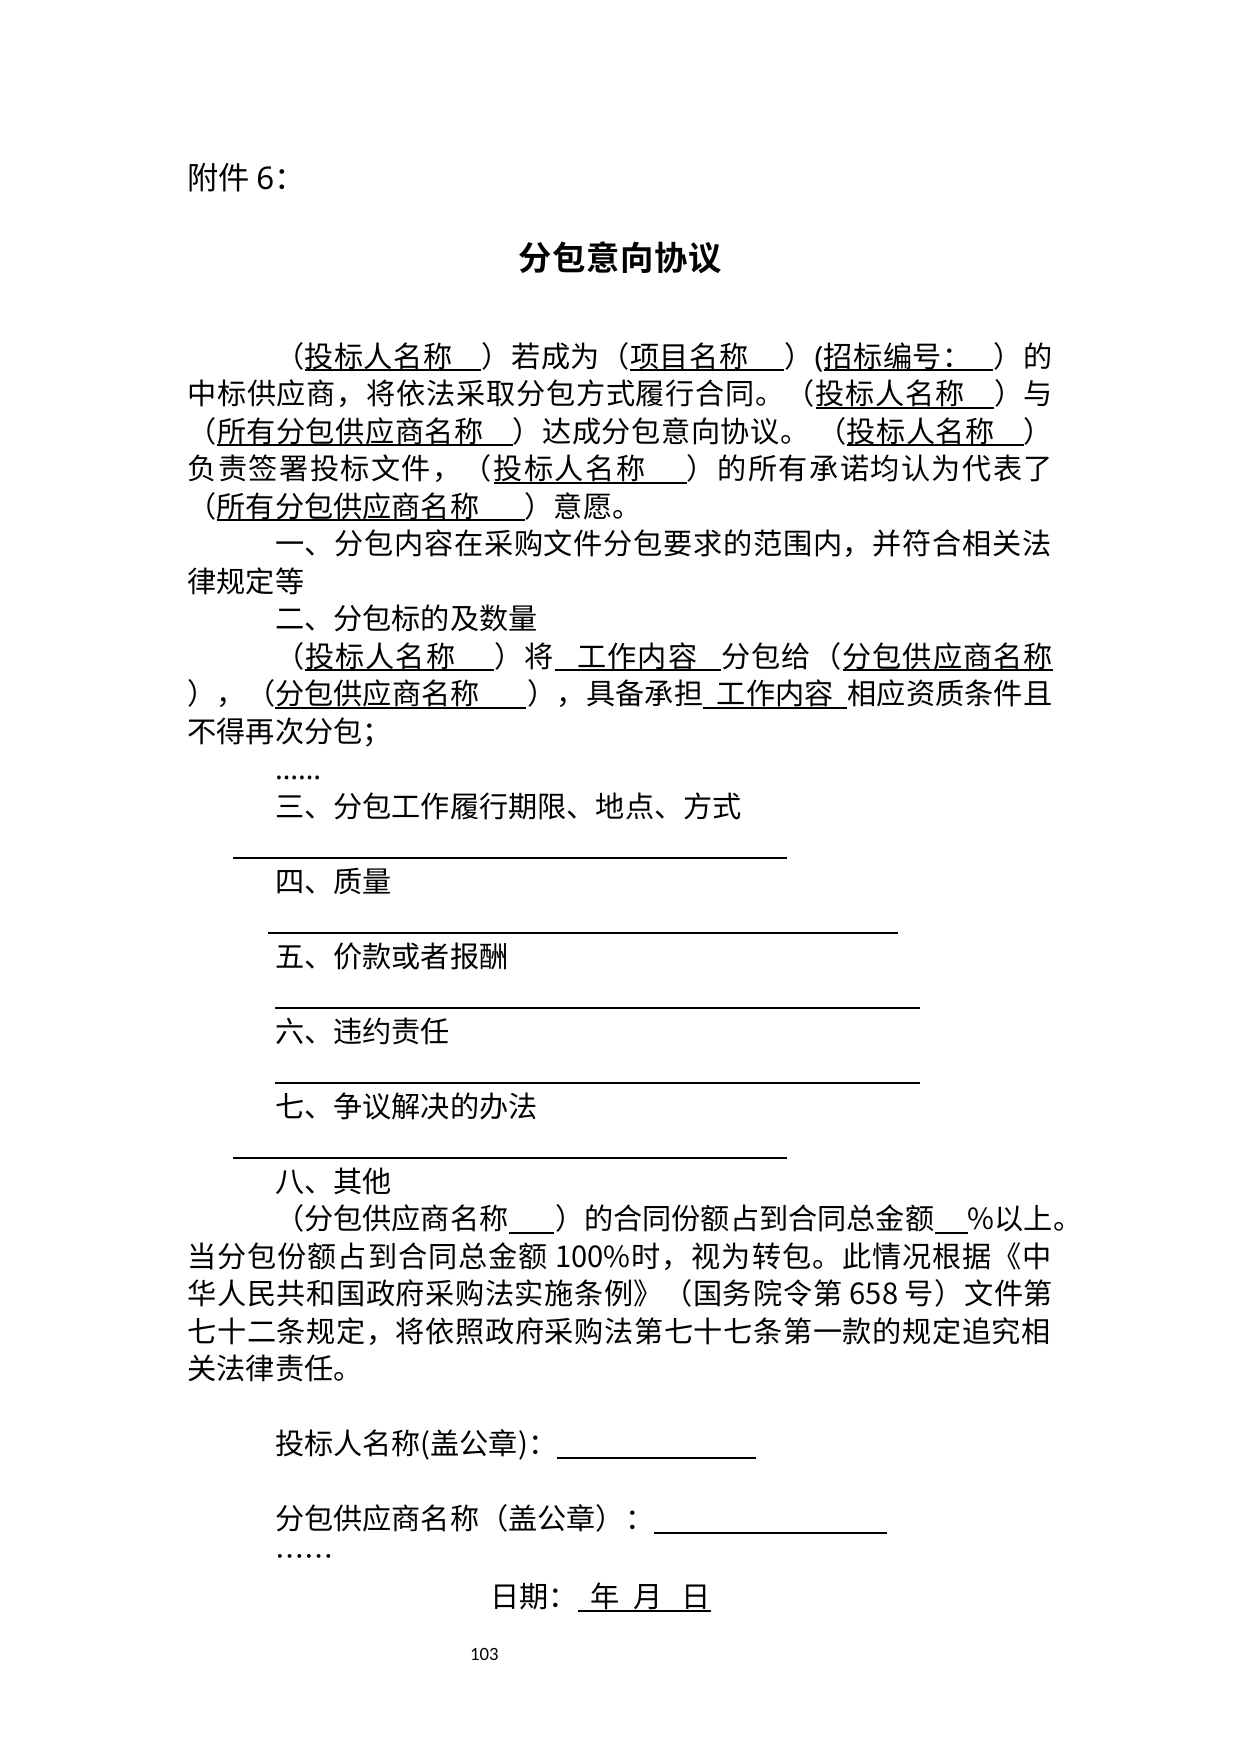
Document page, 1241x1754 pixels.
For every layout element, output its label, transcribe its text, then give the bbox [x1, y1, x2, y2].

text 三、分包工作履行期限、地点、方式 [275, 787, 1053, 824]
text 日期： 年 月 日 [187, 1574, 1053, 1616]
text 分包供应商名称（盖公章）： [187, 1499, 1053, 1537]
text 五、价款或者报酬 [187, 937, 1053, 974]
text 一、分包内容在采购文件分包要求的范围内，并符合相关法律规定等 [187, 524, 1053, 599]
text 七、争议解决的办法 [187, 1087, 1053, 1124]
text 四、质量 [275, 862, 1053, 899]
text （投标人名称 ）若成为（项目名称 ）(招标编号： ）的中标供应商，将依法采取分包方式履行合同。（投标人名称 ）与（所有分包供应商名称 ）达成分包意向协议。 （投标人名称 ）负责签署投标文件，（投标人名称 ）的所有承诺均认为代表了（所有分包供应商名称 ）意愿。 [187, 337, 1053, 524]
text 二、分包标的及数量 [187, 599, 1053, 637]
text 附件6： [187, 153, 1053, 199]
text …… [187, 749, 1053, 787]
text 六、违约责任 [187, 1012, 1053, 1049]
text 分包意向协议 [187, 222, 1053, 283]
text 八、其他 [187, 1162, 1053, 1199]
text （投标人名称 ）将 工作内容 分包给（分包供应商名称 ），（分包供应商名称 ），具备承担 工作内容 相应资质条件且不得再次分包； [187, 637, 1053, 749]
text （分包供应商名称 ）的合同份额占到合同总金额 %以上。当分包份额占到合同总金额100%时，视为转包。此情况根据《中华人民共和国政府采购法实施条例》（国务院令第658号）文件第七十二条规定，将依照政府采购法第七十七条第一款的规定追究相关法律责任。 [187, 1199, 1053, 1387]
text 投标人名称(盖公章)： [187, 1424, 1053, 1462]
text …… [187, 1537, 1053, 1574]
